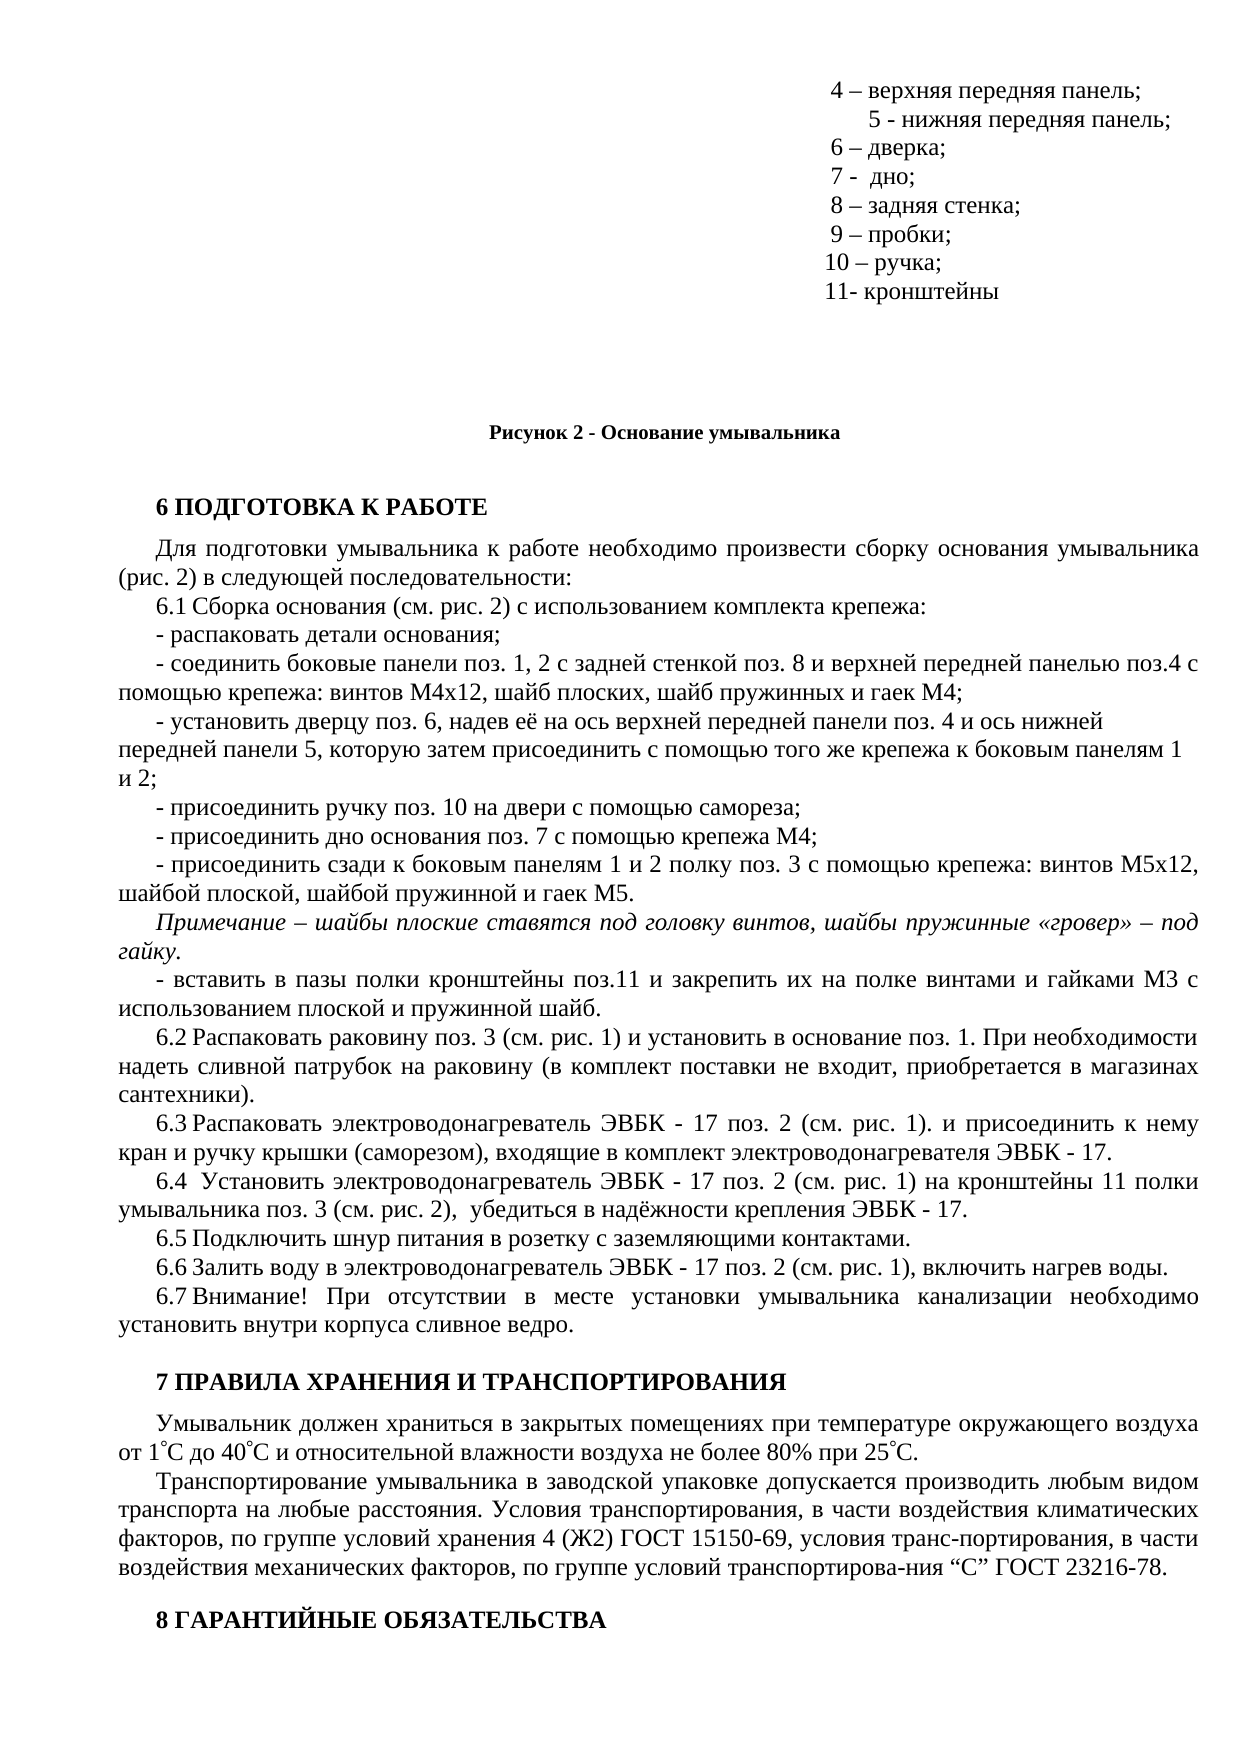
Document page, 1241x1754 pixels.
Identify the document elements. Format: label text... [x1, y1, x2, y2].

text - вставить в пазы полки кронштейны поз.11 и закрепить их на полке винтами и гайками М3 с использованием плоской и пружинной шайб. [118, 964, 1200, 1022]
text - соединить боковые панели поз. 1, 2 с задней стенкой поз. 8 и верхней передней панелью поз.4 с помощью крепежа: винтов М4х12, шайб плоских, шайб пружинных и гаек М4; [118, 648, 1200, 706]
text 7 - дно; [605, 161, 1200, 190]
list Залить воду в электроводонагреватель ЭВБК - 17 поз. 2 (см. рис. 1), включить нагрев воды. [118, 1252, 1200, 1281]
text 5 - нижняя передняя панель; [643, 104, 1200, 132]
text 7 Правила хранения и транспортирования [118, 1367, 1200, 1396]
list Внимание! При отсутствии в месте установки умывальника канализации необходимо установить внутри корпуса сливное ведро. [118, 1281, 1200, 1338]
list Распаковать раковину поз. 3 (см. рис. 1) и установить в основание поз. 1. При необходимости надеть сливной патрубок на раковину (в комплект поставки не входит, приобретается в магазинах сантехники). [118, 1022, 1200, 1108]
text - установить дверцу поз. 6, надев её на ось верхней передней панели поз. 4 и ось нижней передней панели 5, которую затем присоединить с помощью того же крепежа к боковым панелям 1 и 2; [118, 706, 1200, 792]
text 4 – верхняя передняя панель; [605, 75, 1200, 104]
text 8 Гарантийные обязательства [118, 1605, 1200, 1634]
text 6 ПОДГОТОВКА К РАБОТЕ [118, 492, 1200, 521]
text - присоединить сзади к боковым панелям 1 и 2 полку поз. 3 с помощью крепежа: винтов М5х12, шайбой плоской, шайбой пружинной и гаек М5. [118, 849, 1200, 907]
text 11- кронштейны [605, 276, 1200, 305]
text - распаковать детали основания; [118, 619, 1200, 648]
list Установить электроводонагреватель ЭВБК - 17 поз. 2 (см. рис. 1) на кронштейны 11 полки умывальника поз. 3 (см. рис. 2), убедиться в надёжности крепления ЭВБК - 17. [118, 1166, 1200, 1223]
text Транспортирование умывальника в заводской упаковке допускается производить любым видом транспорта на любые расстояния. Условия транспортирования, в части воздействия климатических факторов, по группе условий хранения 4 (Ж2) ГОСТ 15150-69, условия транс-портирования, в части воздействия механических факторов, по группе условий транспортирова-ния “С” ГОСТ 23216-78. [118, 1466, 1200, 1581]
text 6 – дверка; [605, 132, 1200, 161]
text Умывальник должен храниться в закрытых помещениях при температуре окружающего воздуха от 1С до 40С и относительной влажности воздуха не более 80% при 25С. [118, 1408, 1200, 1466]
text - присоединить ручку поз. 10 на двери с помощью самореза; [118, 792, 1200, 821]
list Распаковать электроводонагреватель ЭВБК - 17 поз. 2 (см. рис. 1). и присоединить к нему кран и ручку крышки (саморезом), входящие в комплект электроводонагревателя ЭВБК - 17. [118, 1108, 1200, 1166]
text - присоединить дно основания поз. 7 с помощью крепежа М4; [118, 821, 1200, 849]
text 9 – пробки; [605, 219, 1200, 247]
text 10 – ручка; [605, 247, 1200, 276]
list Подключить шнур питания в розетку с заземляющими контактами. [118, 1223, 1200, 1252]
list Сборка основания (см. рис. 2) с использованием комплекта крепежа: [118, 591, 1200, 619]
text Для подготовки умывальника к работе необходимо произвести сборку основания умывальника (рис. 2) в следующей последовательности: [118, 533, 1200, 591]
text 8 – задняя стенка; [605, 190, 1200, 219]
text Примечание – шайбы плоские ставятся под головку винтов, шайбы пружинные «гровер» – под гайку. [118, 907, 1200, 964]
text Рисунок 2 - Основание умывальника [118, 420, 1211, 444]
